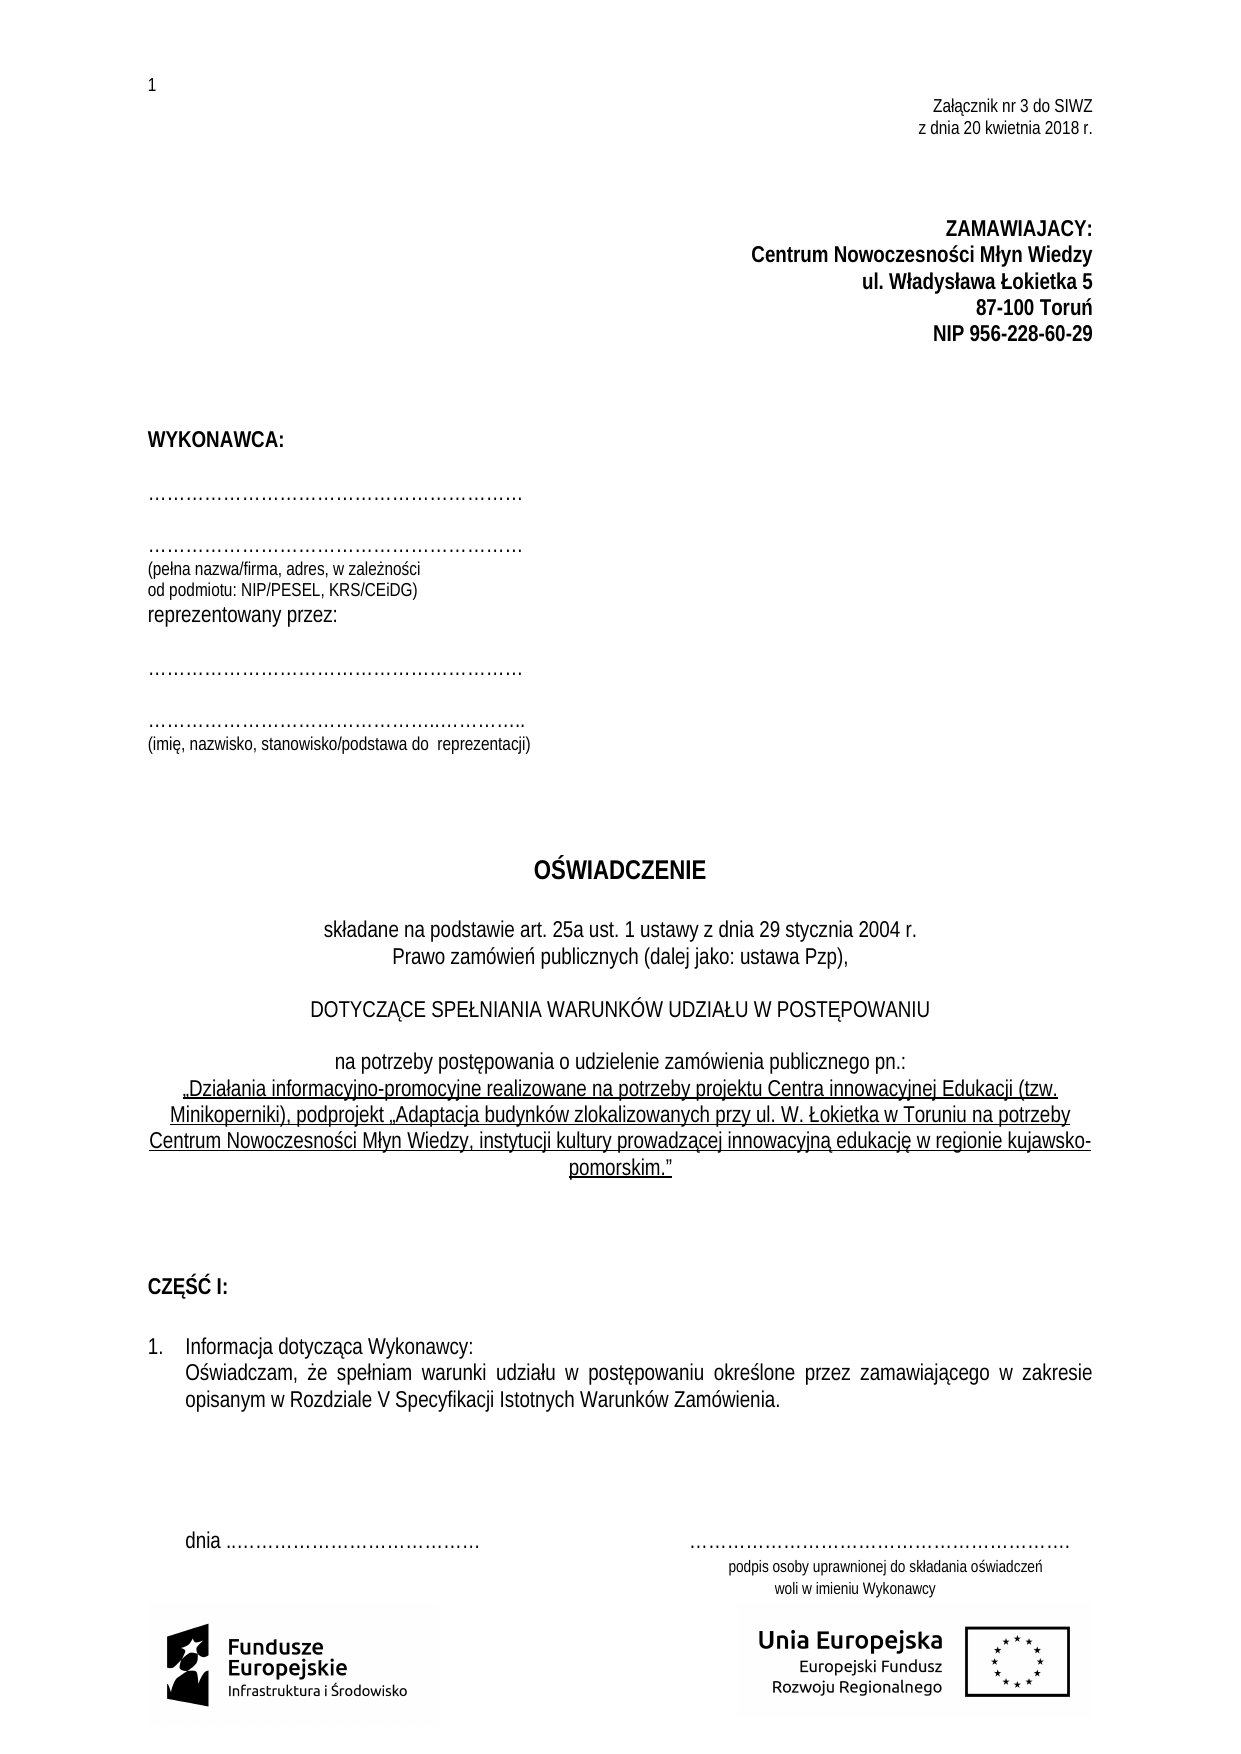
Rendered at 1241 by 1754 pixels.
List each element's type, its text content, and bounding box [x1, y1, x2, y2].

text …………………………………………………… [148, 653, 1093, 680]
text (pełna nazwa/firma, adres, w zależności [148, 558, 1093, 579]
text „Działania informacyjno-promocyjne realizowane na potrzeby projektu Centra innowacyjnej Edukacji (tzw. Minikoperniki), podprojekt „Adaptacja budynków zlokalizowanych przy ul. W. Łokietka w Toruniu na potrzeby Centrum Nowoczesności Młyn Wiedzy, instytucji kultury prowadzącej innowacyjną edukację w regionie kujawsko-pomorskim.” [148, 1074, 1093, 1180]
picture [736, 1603, 1090, 1717]
text …………………………………………………… [148, 478, 1093, 505]
text 87-100 Toruń [148, 294, 1093, 320]
text DOTYCZĄCE SPEŁNIANIA WARUNKÓW UDZIAŁU W POSTĘPOWANIU [148, 996, 1093, 1022]
text podpis osoby uprawnionej do składania oświadczeń [221, 1557, 1093, 1576]
list Oświadczam, że spełniam warunki udziału w postępowaniu określone przez zamawiającego w zakresie opisanym w Rozdziale V Specyfikacji Istotnych Warunków Zamówienia. [185, 1359, 1093, 1412]
picture [147, 1603, 439, 1726]
text od podmiotu: NIP/PESEL, KRS/CEiDG) [148, 579, 1093, 601]
text NIP 956-228-60-29 [148, 320, 1093, 347]
text (imię, nazwisko, stanowisko/podstawa do reprezentacji) [148, 732, 1093, 754]
text WYKONAWCA: [148, 426, 1093, 452]
text reprezentowany przez: [148, 601, 1093, 627]
text składane na podstawie art. 25a ust. 1 ustawy z dnia 29 stycznia 2004 r. [148, 916, 1093, 943]
text …………………………………………………… [148, 531, 1093, 558]
text OŚWIADCZENIE [148, 854, 1093, 885]
list Informacja dotycząca Wykonawcy: [148, 1333, 1093, 1359]
text na potrzeby postępowania o udzielenie zamówienia publicznego pn.: [148, 1048, 1093, 1074]
text Centrum Nowoczesności Młyn Wiedzy [148, 241, 1093, 268]
text woli w imieniu Wykonawcy [148, 1579, 1093, 1598]
text ul. Władysława Łokietka 5 [148, 268, 1093, 294]
text ………………………………………..………….. [148, 706, 1093, 732]
text Prawo zamówień publicznych (dalej jako: ustawa Pzp), [148, 943, 1093, 969]
text ZAMAWIAJACY: [148, 215, 1093, 241]
text CZĘŚĆ I: [148, 1273, 1093, 1299]
text dnia ..………………………………… ……………………………………………………. [148, 1527, 1093, 1553]
